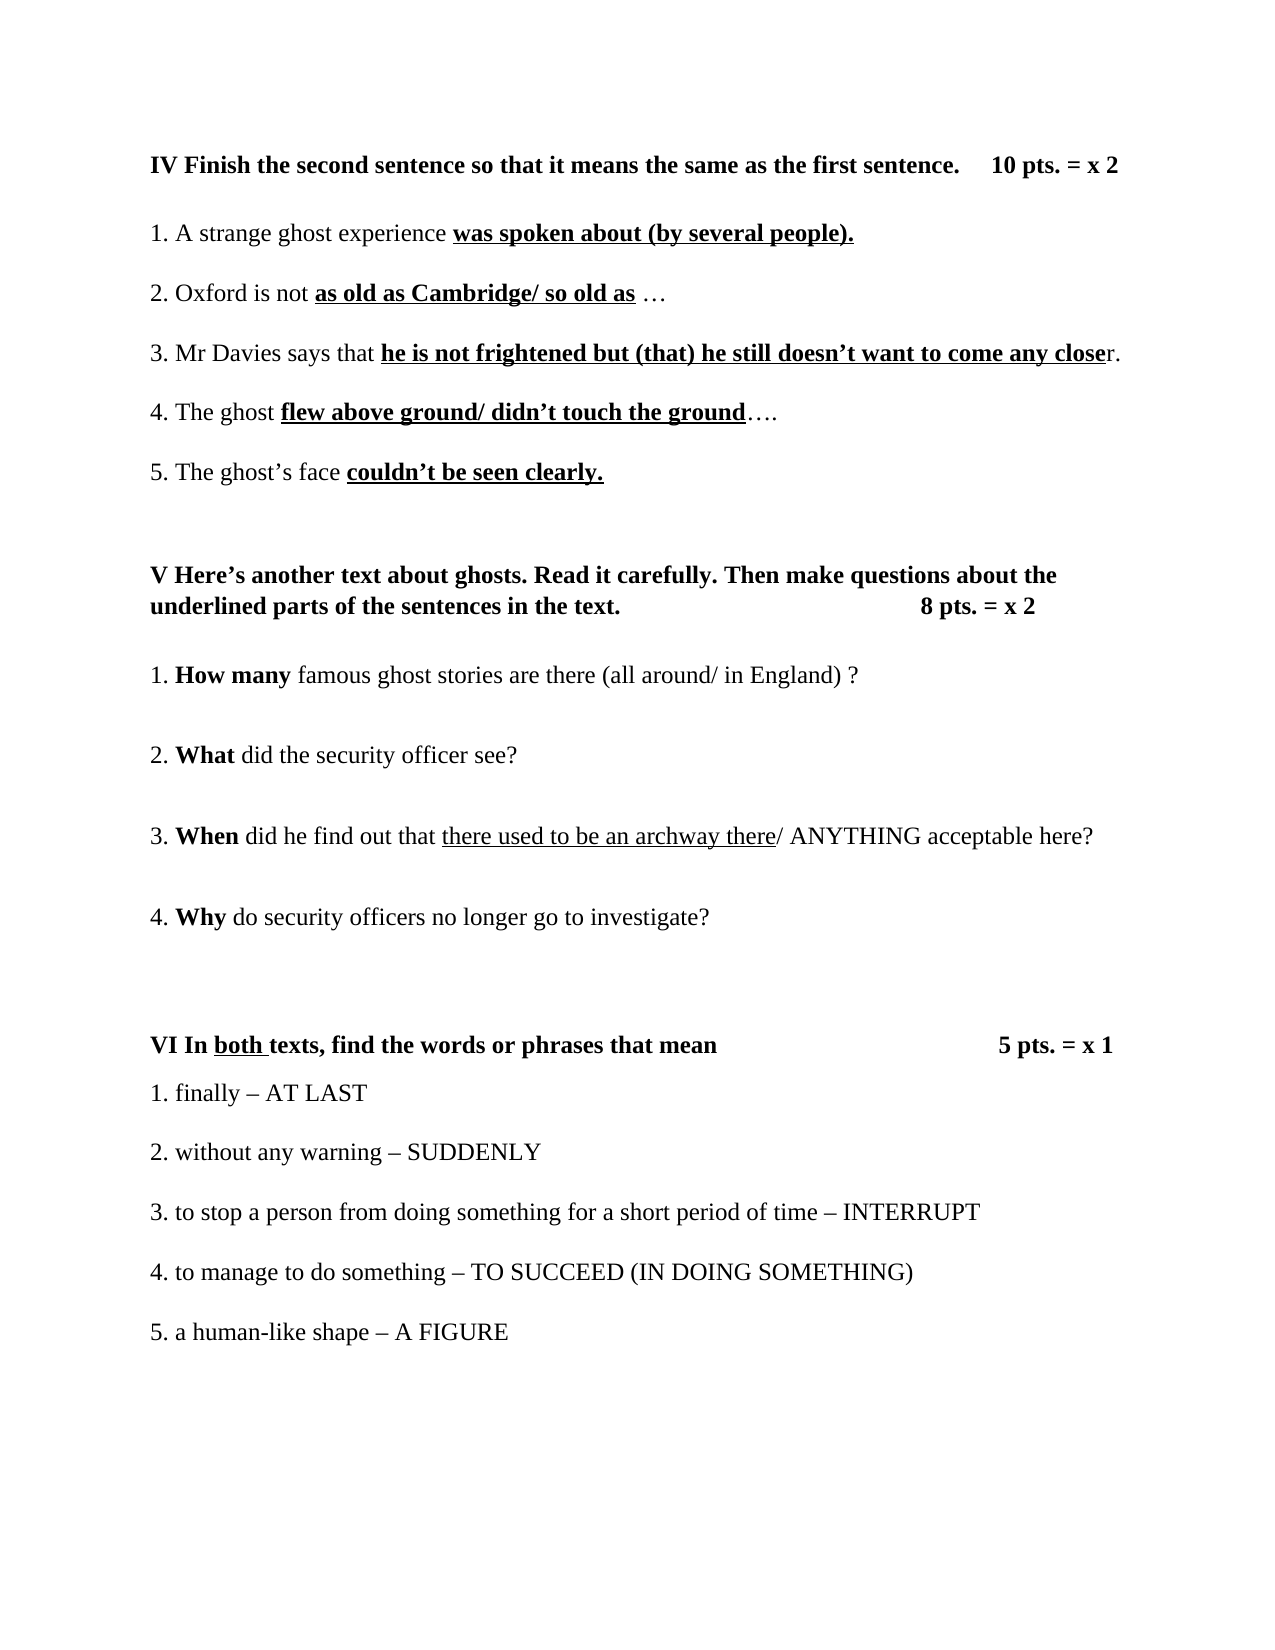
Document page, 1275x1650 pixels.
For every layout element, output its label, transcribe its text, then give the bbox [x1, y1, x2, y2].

text VI In both texts, find the words or phrases that mean 5 pts. = x 1 [150, 1030, 1125, 1059]
text 1. A strange ghost experience was spoken about (by several people). [150, 218, 1125, 247]
text IV Finish the second sentence so that it means the same as the first sentence. 10 pts. = x 2 [150, 150, 1125, 179]
text 3. Mr Davies says that he is not frightened but (that) he still doesn’t want to come any closer. [150, 338, 1125, 366]
text 4. The ghost flew above ground/ didn’t touch the ground…. [150, 397, 1125, 426]
text 3. When did he find out that there used to be an archway there/ ANYTHING acceptable here? [150, 821, 1125, 850]
text 3. to stop a person from doing something for a short period of time – INTERRUPT [150, 1197, 1125, 1226]
text 2. Oxford is not as old as Cambridge/ so old as … [150, 278, 1125, 307]
text 1. finally – AT LAST [150, 1078, 1125, 1106]
text 2. What did the security officer see? [150, 740, 1125, 769]
text V Here’s another text about ghosts. Read it carefully. Then make questions about the underlined parts of the sentences in the text. 8 pts. = x 2 [150, 560, 1125, 620]
text 4. to manage to do something – TO SUCCEED (IN DOING SOMETHING) [150, 1257, 1125, 1286]
text 5. The ghost’s face couldn’t be seen clearly. [150, 457, 1125, 486]
text 5. a human-like shape – A FIGURE [150, 1317, 1125, 1346]
text 1. How many famous ghost stories are there (all around/ in England) ? [150, 660, 1125, 688]
text 2. without any warning – SUDDENLY [150, 1137, 1125, 1166]
text 4. Why do security officers no longer go to investigate? [150, 902, 1125, 930]
